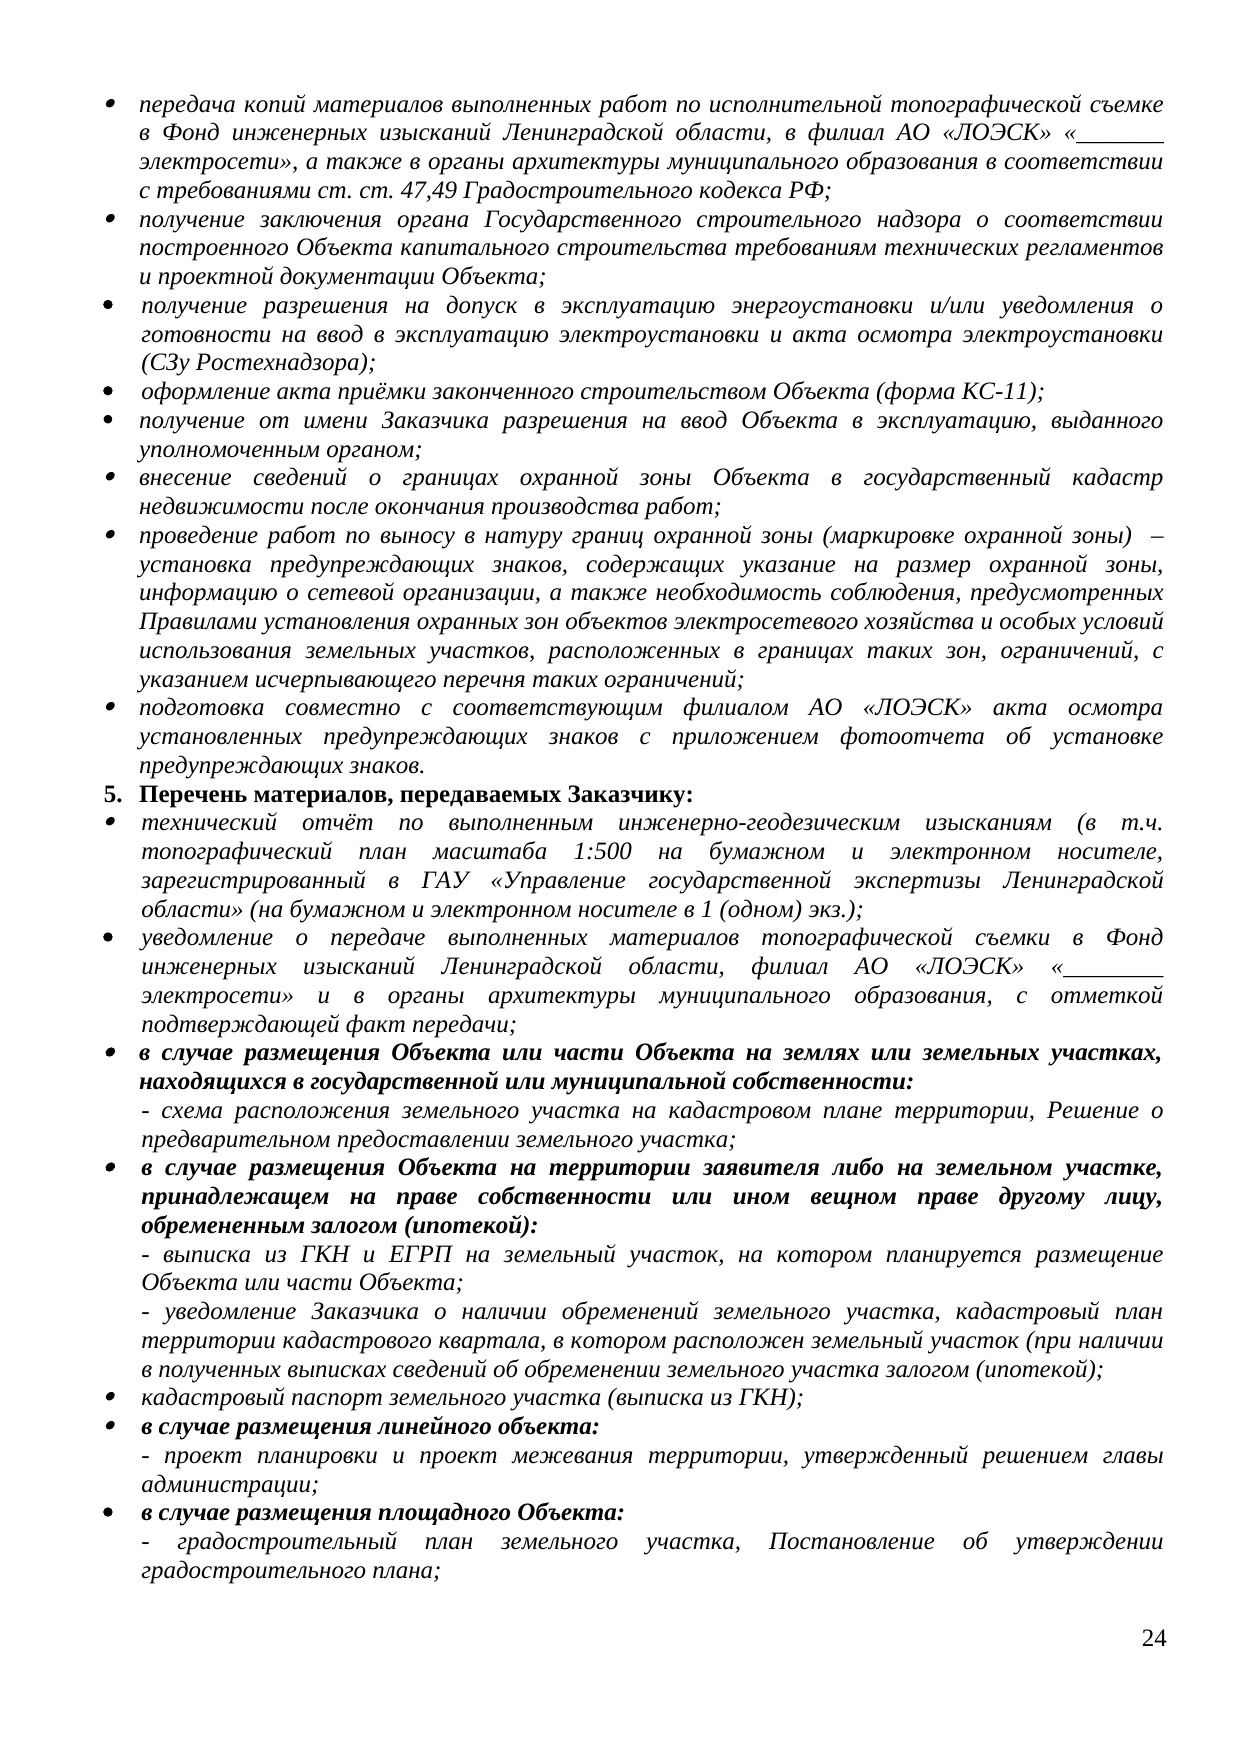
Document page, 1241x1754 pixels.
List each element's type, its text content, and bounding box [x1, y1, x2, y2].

list в случае размещения площадного Объекта: [103, 1497, 1167, 1526]
list в случае размещения Объекта или части Объекта на землях или земельных участках, находящихся в государственной или муниципальной собственности: [103, 1037, 1167, 1095]
list получение от имени Заказчика разрешения на ввод Объекта в эксплуатацию, выданного уполномоченным органом; [103, 405, 1167, 462]
list в случае размещения Объекта на территории заявителя либо на земельном участке, принадлежащем на праве собственности или ином вещном праве другому лицу, обремененным залогом (ипотекой): [103, 1152, 1167, 1239]
list проведение работ по выносу в натуру границ охранной зоны (маркировке охранной зоны) – установка предупреждающих знаков, содержащих указание на размер охранной зоны, информацию о сетевой организации, а также необходимость соблюдения, предусмотренных Правилами установления охранных зон объектов электросетевого хозяйства и особых условий использования земельных участков, расположенных в границах таких зон, ограничений, с указанием исчерпывающего перечня таких ограничений; [103, 520, 1167, 692]
list в случае размещения линейного объекта: [103, 1411, 1167, 1440]
list внесение сведений о границах охранной зоны Объекта в государственный кадастр недвижимости после окончания производства работ; [103, 462, 1167, 520]
text - градостроительный план земельного участка, Постановление об утверждении градостроительного плана; [141, 1526, 1167, 1584]
list Перечень материалов, передаваемых Заказчику: [103, 779, 1167, 807]
list уведомление о передаче выполненных материалов топографической съемки в Фонд инженерных изысканий Ленинградской области, филиал АО «ЛОЭСК» «________ электросети» и в органы архитектуры муниципального образования, с отметкой подтверждающей факт передачи; [103, 922, 1167, 1037]
list кадастровый паспорт земельного участка (выписка из ГКН); [103, 1382, 1167, 1411]
list технический отчёт по выполненным инженерно-геодезическим изысканиям (в т.ч. топографический план масштаба 1:500 на бумажном и электронном носителе, зарегистрированный в ГАУ «Управление государственной экспертизы Ленинградской области» (на бумажном и электронном носителе в 1 (одном) экз.); [103, 807, 1167, 922]
text - выписка из ГКН и ЕГРП на земельный участок, на котором планируется размещение Объекта или части Объекта; [141, 1239, 1167, 1296]
list получение заключения органа Государственного строительного надзора о соответствии построенного Объекта капитального строительства требованиям технических регламентов и проектной документации Объекта; [103, 204, 1167, 290]
text - проект планировки и проект межевания территории, утвержденный решением главы администрации; [141, 1440, 1167, 1497]
list подготовка совместно с соответствующим филиалом АО «ЛОЭСК» акта осмотра установленных предупреждающих знаков с приложением фотоотчета об установке предупреждающих знаков. [103, 692, 1167, 779]
list передача копий материалов выполненных работ по исполнительной топографической съемке в Фонд инженерных изысканий Ленинградской области, в филиал АО «ЛОЭСК» «_______ электросети», а также в органы архитектуры муниципального образования в соответствии с требованиями ст. ст. 47,49 Градостроительного кодекса РФ; [103, 89, 1167, 204]
text - уведомление Заказчика о наличии обременений земельного участка, кадастровый план территории кадастрового квартала, в котором расположен земельный участок (при наличии в полученных выписках сведений об обременении земельного участка залогом (ипотекой); [141, 1296, 1167, 1382]
list - схема расположения земельного участка на кадастровом плане территории, Решение о предварительном предоставлении земельного участка; [141, 1095, 1167, 1152]
list оформление акта приёмки законченного строительством Объекта (форма КС-11); [103, 376, 1167, 405]
list получение разрешения на допуск в эксплуатацию энергоустановки и/или уведомления о готовности на ввод в эксплуатацию электроустановки и акта осмотра электроустановки (СЗу Ростехнадзора); [103, 290, 1167, 376]
